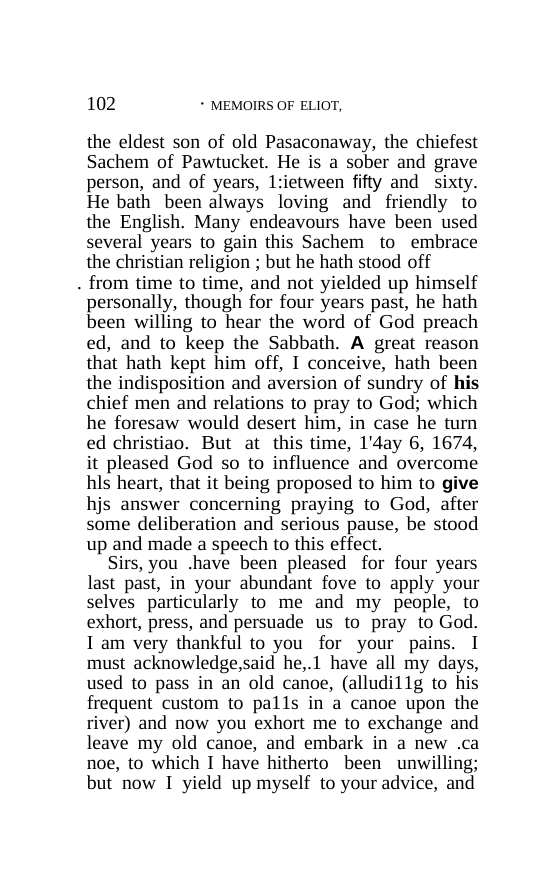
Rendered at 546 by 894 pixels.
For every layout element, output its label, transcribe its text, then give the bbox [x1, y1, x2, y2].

text the eldest son of old Pasaconaway, the chiefest Sachem of Pawtucket. He is a sober and grave person, and of years, 1:ietween fifty and sixty. He bath been always loving and friendly to the English. Many endeavours have been used several years to gain this Sachem to embrace the christian religion ; but he hath stood off [86, 132, 478, 273]
text last past, in your abundant fove to apply your­ selves particularly to me and my people, to exhort, press, and persuade us to pray to God. I am very thankful to you for your pains. I must acknowledge,said he,.1 have all my days, used to pass in an old canoe, (alludi11g to his frequent custom to pa11s in a canoe upon the river) and now you exhort me to exchange and leave my old canoe, and embark in a new .ca­ noe, to which I have hitherto been unwilling; but now I yield up myself to your advice, and [87, 573, 479, 794]
text Sirs, you .have been pleased for four years [107, 554, 531, 573]
text 102 · MEMOIRS OF ELIOT, [86, 92, 531, 115]
text . from time to time, and not yielded up himself personally, though for four years past, he hath been willing to hear the word of God preach­ ed, and to keep the Sabbath. A great reason that hath kept him off, I conceive, hath been the indisposition and aversion of sundry of his chief men and relations to pray to God; which he foresaw would desert him, in case he turn­ ed christiao. But at this time, 1'4ay 6, 1674, it pleased God so to influence and overcome hls heart, that it being proposed to him to give hjs answer concerning praying to God, after some deliberation and serious pause, be stood up and made a speech to this effect. [77, 273, 479, 554]
